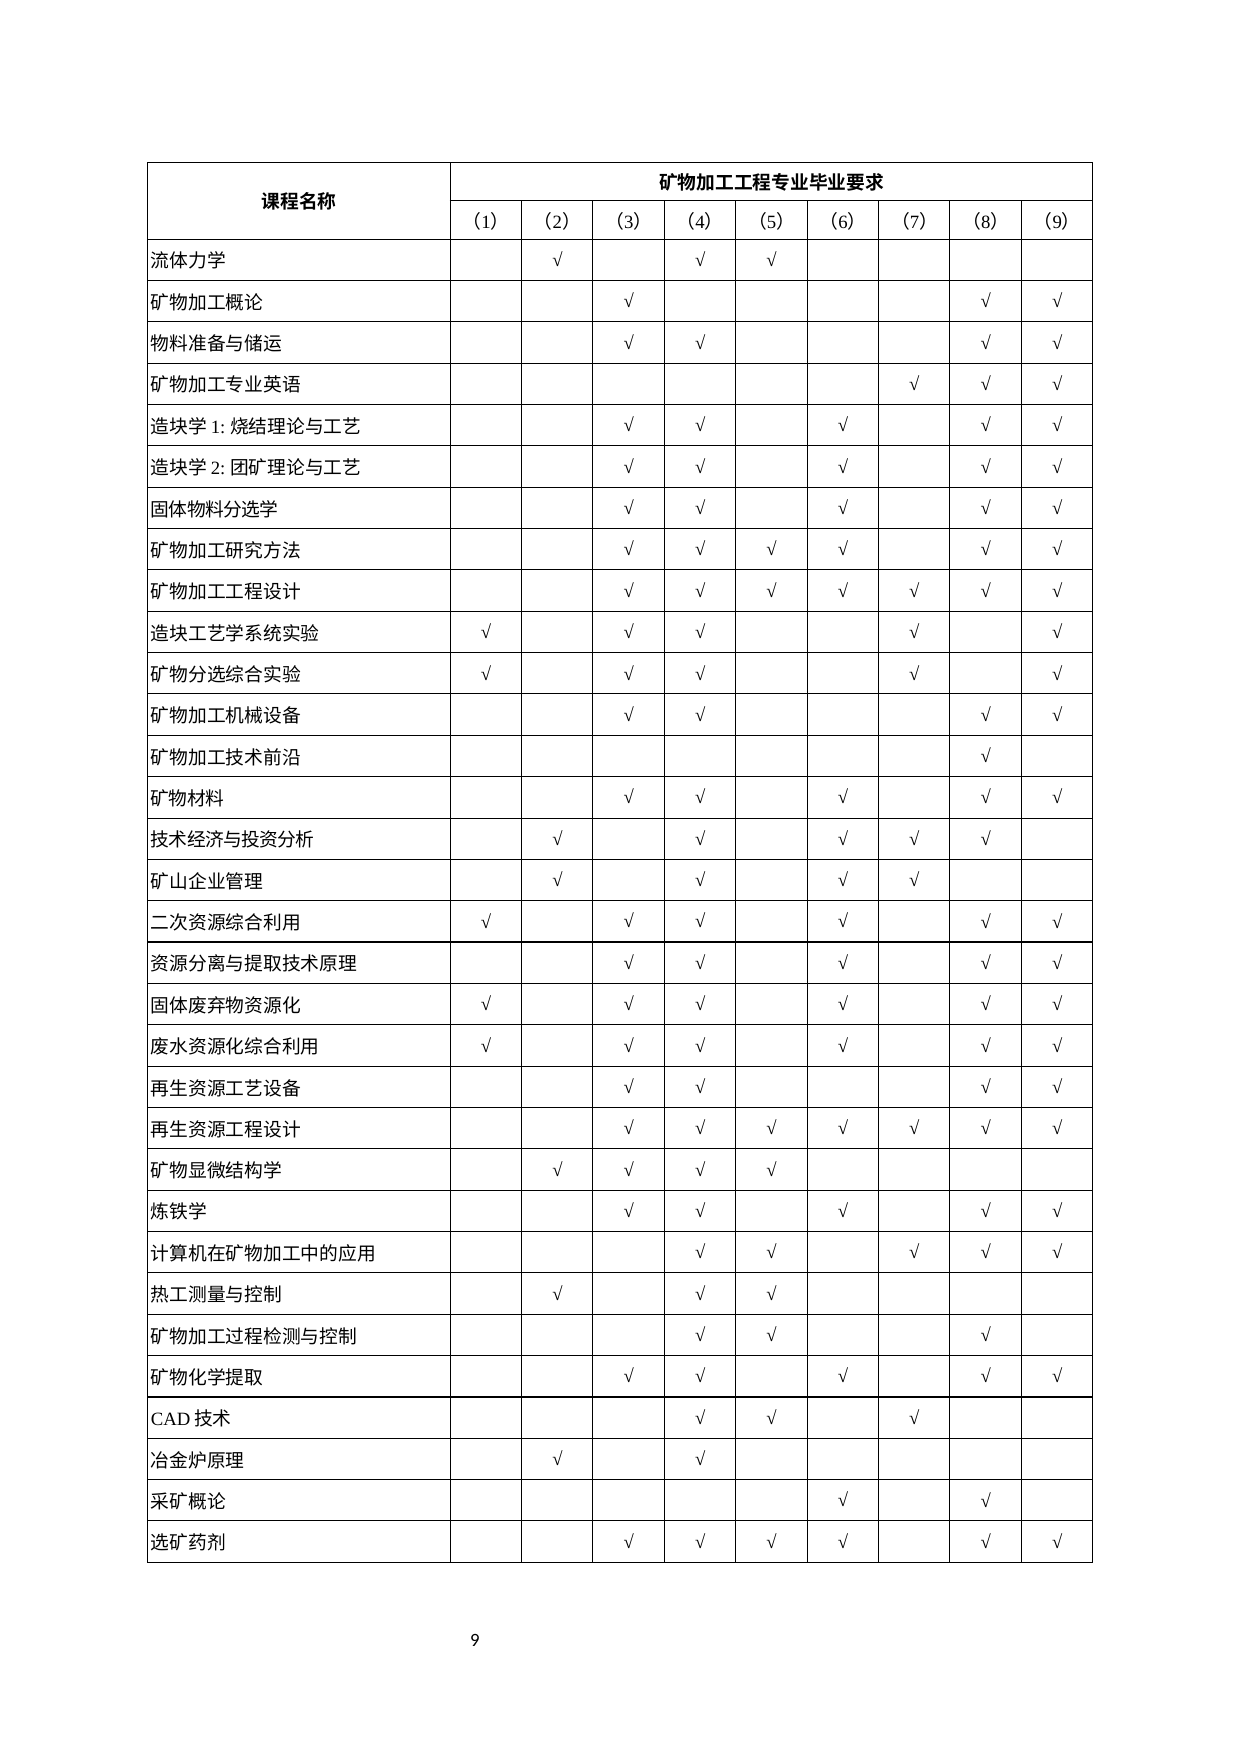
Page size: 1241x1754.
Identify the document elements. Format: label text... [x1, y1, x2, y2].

table_cell √ [950, 819, 1021, 859]
table_cell √ [736, 1398, 807, 1438]
table_cell [593, 240, 664, 280]
table_cell [1022, 1398, 1092, 1438]
table_cell 炼铁学 [148, 1191, 450, 1231]
table_cell √ [1022, 1232, 1092, 1272]
table_cell CAD技术 [148, 1398, 450, 1438]
table_cell （4） [665, 201, 735, 238]
table_cell √ [950, 1067, 1021, 1107]
table_cell [736, 901, 807, 941]
table_cell √ [593, 943, 664, 983]
table_cell 固体废弃物资源化 [148, 984, 450, 1024]
table_cell √ [1022, 612, 1092, 652]
table_cell [950, 1439, 1021, 1479]
table_cell [451, 1356, 521, 1396]
table_cell [879, 901, 949, 941]
table_cell [593, 1315, 664, 1355]
table_cell 矿山企业管理 [148, 860, 450, 900]
table_cell [1022, 819, 1092, 859]
table_cell √ [665, 529, 735, 569]
table_cell [879, 1067, 949, 1107]
table_cell [522, 1191, 592, 1231]
table_cell [522, 1025, 592, 1066]
table_cell （9） [1022, 201, 1092, 238]
table_cell √ [593, 281, 664, 321]
table_cell 再生资源工艺设备 [148, 1067, 450, 1107]
table_cell [736, 777, 807, 817]
table_cell [451, 1232, 521, 1272]
table_cell [808, 1232, 878, 1272]
table_cell √ [665, 694, 735, 735]
table_cell （7） [879, 201, 949, 238]
table_cell [522, 1108, 592, 1148]
table_cell [879, 1356, 949, 1396]
table_cell [736, 1480, 807, 1520]
table_cell √ [593, 612, 664, 652]
table_cell [1022, 1439, 1092, 1479]
table_cell √ [736, 1521, 807, 1562]
table_cell √ [950, 570, 1021, 611]
table_cell [451, 364, 521, 404]
table_cell [522, 943, 592, 983]
table_cell [522, 322, 592, 362]
table_cell [808, 281, 878, 321]
table_cell √ [665, 1439, 735, 1479]
table_cell √ [736, 240, 807, 280]
table_cell √ [808, 984, 878, 1024]
table_cell [879, 1273, 949, 1314]
table_cell [736, 736, 807, 776]
table_cell [451, 819, 521, 859]
table_cell [879, 694, 949, 735]
table_cell √ [808, 1191, 878, 1231]
table_cell （6） [808, 201, 878, 238]
table_cell √ [879, 819, 949, 859]
table_cell √ [736, 529, 807, 569]
table_cell √ [950, 1108, 1021, 1148]
table_cell √ [808, 819, 878, 859]
table_cell √ [665, 1356, 735, 1396]
table_cell √ [736, 570, 807, 611]
table_cell [522, 612, 592, 652]
table_cell √ [1022, 1356, 1092, 1396]
table_cell √ [665, 1067, 735, 1107]
table_cell [808, 1439, 878, 1479]
table_cell [665, 1480, 735, 1520]
table_cell [522, 694, 592, 735]
table_cell [808, 694, 878, 735]
table_cell [593, 736, 664, 776]
table_cell 流体力学 [148, 240, 450, 280]
table_cell √ [950, 1356, 1021, 1396]
table_cell [451, 1480, 521, 1520]
table_cell √ [593, 1521, 664, 1562]
table_cell [808, 653, 878, 693]
table_cell √ [665, 1191, 735, 1231]
table_cell √ [950, 1025, 1021, 1066]
table_cell √ [808, 901, 878, 941]
table_cell [879, 405, 949, 445]
table_cell [451, 943, 521, 983]
table_cell √ [665, 446, 735, 487]
table_cell √ [950, 364, 1021, 404]
table_cell √ [950, 1480, 1021, 1520]
table_cell √ [522, 819, 592, 859]
table_cell 热工测量与控制 [148, 1273, 450, 1314]
table_cell √ [593, 1108, 664, 1148]
table_cell 造块学1: 烧结理论与工艺 [148, 405, 450, 445]
table_cell [736, 1067, 807, 1107]
table_cell √ [736, 1149, 807, 1189]
table_cell √ [879, 364, 949, 404]
table_cell [736, 819, 807, 859]
table_cell √ [451, 901, 521, 941]
table_cell [522, 901, 592, 941]
table_cell [522, 653, 592, 693]
table_cell [522, 984, 592, 1024]
table_cell [1022, 860, 1092, 900]
table_cell [808, 1067, 878, 1107]
table_cell [522, 1480, 592, 1520]
table_cell 矿物加工技术前沿 [148, 736, 450, 776]
table_cell √ [1022, 1521, 1092, 1562]
table_cell [593, 1439, 664, 1479]
table_cell [522, 736, 592, 776]
table_cell √ [593, 529, 664, 569]
table_cell √ [879, 860, 949, 900]
table_cell 矿物材料 [148, 777, 450, 817]
table_cell [808, 1149, 878, 1189]
table_header 课程名称 [148, 163, 450, 238]
table_cell √ [593, 777, 664, 817]
table_cell [451, 1521, 521, 1562]
table_cell [451, 529, 521, 569]
table_cell √ [593, 1067, 664, 1107]
table_cell √ [522, 1273, 592, 1314]
table_cell √ [665, 777, 735, 817]
table_cell √ [593, 446, 664, 487]
table_cell √ [950, 1315, 1021, 1355]
table_cell [451, 488, 521, 528]
table_cell √ [879, 1108, 949, 1148]
table_cell [451, 1108, 521, 1148]
table_cell √ [950, 405, 1021, 445]
table_cell 废水资源化综合利用 [148, 1025, 450, 1066]
table_cell √ [1022, 488, 1092, 528]
table_cell [879, 488, 949, 528]
table_cell √ [1022, 570, 1092, 611]
table_cell [451, 405, 521, 445]
table_cell 采矿概论 [148, 1480, 450, 1520]
table_cell √ [1022, 1025, 1092, 1066]
table_cell √ [593, 1025, 664, 1066]
table_cell √ [736, 1273, 807, 1314]
table_cell √ [808, 488, 878, 528]
table_cell [593, 819, 664, 859]
table_cell [808, 1273, 878, 1314]
table_cell √ [522, 860, 592, 900]
table_cell [665, 281, 735, 321]
table_cell [879, 281, 949, 321]
table_cell [451, 1315, 521, 1355]
table_cell √ [1022, 694, 1092, 735]
table_cell [522, 1232, 592, 1272]
table_cell 矿物显微结构学 [148, 1149, 450, 1189]
table_cell √ [1022, 364, 1092, 404]
table_cell √ [593, 1149, 664, 1189]
table_cell √ [665, 240, 735, 280]
table_cell [879, 777, 949, 817]
table_cell √ [665, 1398, 735, 1438]
table_cell [879, 1315, 949, 1355]
table_cell [1022, 1480, 1092, 1520]
table_cell [879, 1025, 949, 1066]
table_cell √ [665, 860, 735, 900]
table_cell [522, 1398, 592, 1438]
table_cell [522, 529, 592, 569]
table_cell [451, 860, 521, 900]
table_cell √ [1022, 1067, 1092, 1107]
table_cell 矿物化学提取 [148, 1356, 450, 1396]
table_cell √ [665, 1108, 735, 1148]
table_cell [522, 1067, 592, 1107]
table_header 矿物加工工程专业毕业要求 [451, 163, 1092, 200]
table_cell （8） [950, 201, 1021, 238]
table_cell √ [950, 984, 1021, 1024]
table_cell [879, 1521, 949, 1562]
table_cell √ [665, 488, 735, 528]
table_cell 物料准备与储运 [148, 322, 450, 362]
table_cell [593, 1273, 664, 1314]
table_cell [451, 322, 521, 362]
table_cell [593, 1398, 664, 1438]
table_cell √ [665, 1315, 735, 1355]
table_cell （2） [522, 201, 592, 238]
table_cell [451, 1398, 521, 1438]
table_cell [1022, 1149, 1092, 1189]
table_cell [593, 364, 664, 404]
table_cell √ [808, 1108, 878, 1148]
table_cell [522, 364, 592, 404]
table_cell [522, 1521, 592, 1562]
table_cell [736, 405, 807, 445]
table_cell √ [451, 984, 521, 1024]
table_cell [451, 694, 521, 735]
table_cell 矿物分选综合实验 [148, 653, 450, 693]
table_cell [451, 1273, 521, 1314]
table_cell √ [950, 694, 1021, 735]
table_cell √ [665, 943, 735, 983]
table_cell [736, 1356, 807, 1396]
table_cell √ [593, 901, 664, 941]
table_cell [451, 1067, 521, 1107]
table_cell [451, 240, 521, 280]
table_cell √ [808, 1480, 878, 1520]
table_cell [879, 1480, 949, 1520]
table_cell √ [665, 653, 735, 693]
table_cell [522, 777, 592, 817]
table_cell [736, 488, 807, 528]
table_cell √ [950, 943, 1021, 983]
table_cell √ [1022, 446, 1092, 487]
table_cell [808, 322, 878, 362]
table_cell 再生资源工程设计 [148, 1108, 450, 1148]
table_cell [522, 1356, 592, 1396]
table_cell [451, 736, 521, 776]
table_cell [736, 653, 807, 693]
table_cell √ [879, 612, 949, 652]
table_cell √ [593, 1356, 664, 1396]
table_cell [808, 364, 878, 404]
table_cell √ [950, 322, 1021, 362]
table_cell 矿物加工研究方法 [148, 529, 450, 569]
table_cell [451, 281, 521, 321]
table_cell [522, 281, 592, 321]
table_cell √ [950, 901, 1021, 941]
table_cell 资源分离与提取技术原理 [148, 943, 450, 983]
table_cell [451, 1149, 521, 1189]
table_cell [950, 240, 1021, 280]
table_cell [879, 446, 949, 487]
table_cell [879, 943, 949, 983]
table_cell [879, 1439, 949, 1479]
table_cell √ [1022, 653, 1092, 693]
table_cell 矿物加工概论 [148, 281, 450, 321]
table_cell √ [593, 322, 664, 362]
table_cell [736, 281, 807, 321]
table_cell √ [950, 281, 1021, 321]
table_cell √ [808, 1356, 878, 1396]
table_cell √ [1022, 1191, 1092, 1231]
table_cell √ [593, 984, 664, 1024]
table_cell [808, 612, 878, 652]
table_cell [879, 984, 949, 1024]
table_cell √ [808, 570, 878, 611]
table_cell √ [879, 1398, 949, 1438]
table_cell √ [665, 322, 735, 362]
table_cell [879, 1149, 949, 1189]
table_cell [451, 570, 521, 611]
table_cell [451, 1439, 521, 1479]
table_cell [950, 860, 1021, 900]
table_cell [1022, 240, 1092, 280]
table_cell （3） [593, 201, 664, 238]
table_cell [593, 1480, 664, 1520]
table_cell √ [736, 1108, 807, 1148]
table_cell √ [950, 529, 1021, 569]
table_cell [736, 1191, 807, 1231]
table_cell [593, 1232, 664, 1272]
table_cell [1022, 1315, 1092, 1355]
table_cell √ [808, 1025, 878, 1066]
table_cell √ [665, 819, 735, 859]
table_cell √ [522, 1439, 592, 1479]
table_cell 计算机在矿物加工中的应用 [148, 1232, 450, 1272]
table_cell [736, 1439, 807, 1479]
table_cell 技术经济与投资分析 [148, 819, 450, 859]
table_cell [879, 1191, 949, 1231]
table_cell （5） [736, 201, 807, 238]
table_cell [451, 777, 521, 817]
table_cell [1022, 736, 1092, 776]
table_cell √ [593, 653, 664, 693]
table_cell √ [808, 1521, 878, 1562]
table_cell [522, 570, 592, 611]
table_cell 造块学2: 团矿理论与工艺 [148, 446, 450, 487]
table_cell √ [1022, 281, 1092, 321]
table_cell 矿物加工过程检测与控制 [148, 1315, 450, 1355]
table_cell 矿物加工机械设备 [148, 694, 450, 735]
table_cell √ [950, 1232, 1021, 1272]
table_cell √ [879, 570, 949, 611]
table_cell √ [950, 446, 1021, 487]
table_cell √ [808, 529, 878, 569]
table_cell 选矿药剂 [148, 1521, 450, 1562]
table_cell [950, 1149, 1021, 1189]
table_cell √ [665, 1025, 735, 1066]
table_cell [879, 240, 949, 280]
table_cell √ [451, 612, 521, 652]
table_cell [451, 446, 521, 487]
table_cell √ [665, 1149, 735, 1189]
table_cell √ [879, 653, 949, 693]
table_cell √ [1022, 777, 1092, 817]
table_cell √ [665, 901, 735, 941]
table_cell [879, 322, 949, 362]
table_cell [808, 1315, 878, 1355]
table_cell √ [593, 1191, 664, 1231]
table_cell [736, 1025, 807, 1066]
table_cell 二次资源综合利用 [148, 901, 450, 941]
table_cell [808, 736, 878, 776]
table_cell 冶金炉原理 [148, 1439, 450, 1479]
table_cell [736, 322, 807, 362]
table_cell [593, 860, 664, 900]
table_cell √ [665, 405, 735, 445]
table_cell √ [808, 943, 878, 983]
table_cell [950, 1398, 1021, 1438]
table_cell [522, 446, 592, 487]
table_cell [736, 364, 807, 404]
table_cell 固体物料分选学 [148, 488, 450, 528]
table_cell √ [665, 570, 735, 611]
table_cell [736, 694, 807, 735]
table_cell √ [808, 860, 878, 900]
table_cell √ [451, 653, 521, 693]
table_cell √ [950, 488, 1021, 528]
table_cell √ [522, 1149, 592, 1189]
table_cell √ [1022, 901, 1092, 941]
table_cell √ [593, 570, 664, 611]
table_cell [1022, 1273, 1092, 1314]
table_cell √ [879, 1232, 949, 1272]
table_cell [950, 1273, 1021, 1314]
table_cell （1） [451, 201, 521, 238]
table_cell [522, 1315, 592, 1355]
table_cell √ [522, 240, 592, 280]
table_cell √ [593, 488, 664, 528]
table_cell [522, 488, 592, 528]
table_cell [808, 240, 878, 280]
table_cell [522, 405, 592, 445]
table_cell [950, 653, 1021, 693]
table_cell √ [665, 612, 735, 652]
table_cell √ [808, 777, 878, 817]
table_cell [665, 364, 735, 404]
table_cell [950, 612, 1021, 652]
table_cell √ [1022, 322, 1092, 362]
table_cell √ [950, 736, 1021, 776]
table_cell 矿物加工专业英语 [148, 364, 450, 404]
table_cell √ [950, 1521, 1021, 1562]
table_cell √ [1022, 405, 1092, 445]
table_cell [736, 612, 807, 652]
table_cell √ [665, 1232, 735, 1272]
table_cell [665, 736, 735, 776]
table_cell √ [1022, 984, 1092, 1024]
table_cell [736, 446, 807, 487]
table_cell 矿物加工工程设计 [148, 570, 450, 611]
table_cell √ [736, 1315, 807, 1355]
table_cell [736, 943, 807, 983]
table_cell √ [593, 405, 664, 445]
table_cell √ [950, 1191, 1021, 1231]
table_cell √ [736, 1232, 807, 1272]
table_cell [451, 1191, 521, 1231]
table_cell [879, 529, 949, 569]
table_cell √ [593, 694, 664, 735]
table_cell √ [950, 777, 1021, 817]
table_cell √ [1022, 1108, 1092, 1148]
table_cell 造块工艺学系统实验 [148, 612, 450, 652]
table_cell √ [808, 446, 878, 487]
table_cell √ [1022, 943, 1092, 983]
table_cell √ [451, 1025, 521, 1066]
table_cell √ [808, 405, 878, 445]
table_cell √ [665, 1521, 735, 1562]
table_cell [879, 736, 949, 776]
table_cell [736, 984, 807, 1024]
table_cell √ [665, 984, 735, 1024]
table_cell √ [665, 1273, 735, 1314]
table_cell [808, 1398, 878, 1438]
table_cell [736, 860, 807, 900]
table_cell √ [1022, 529, 1092, 569]
